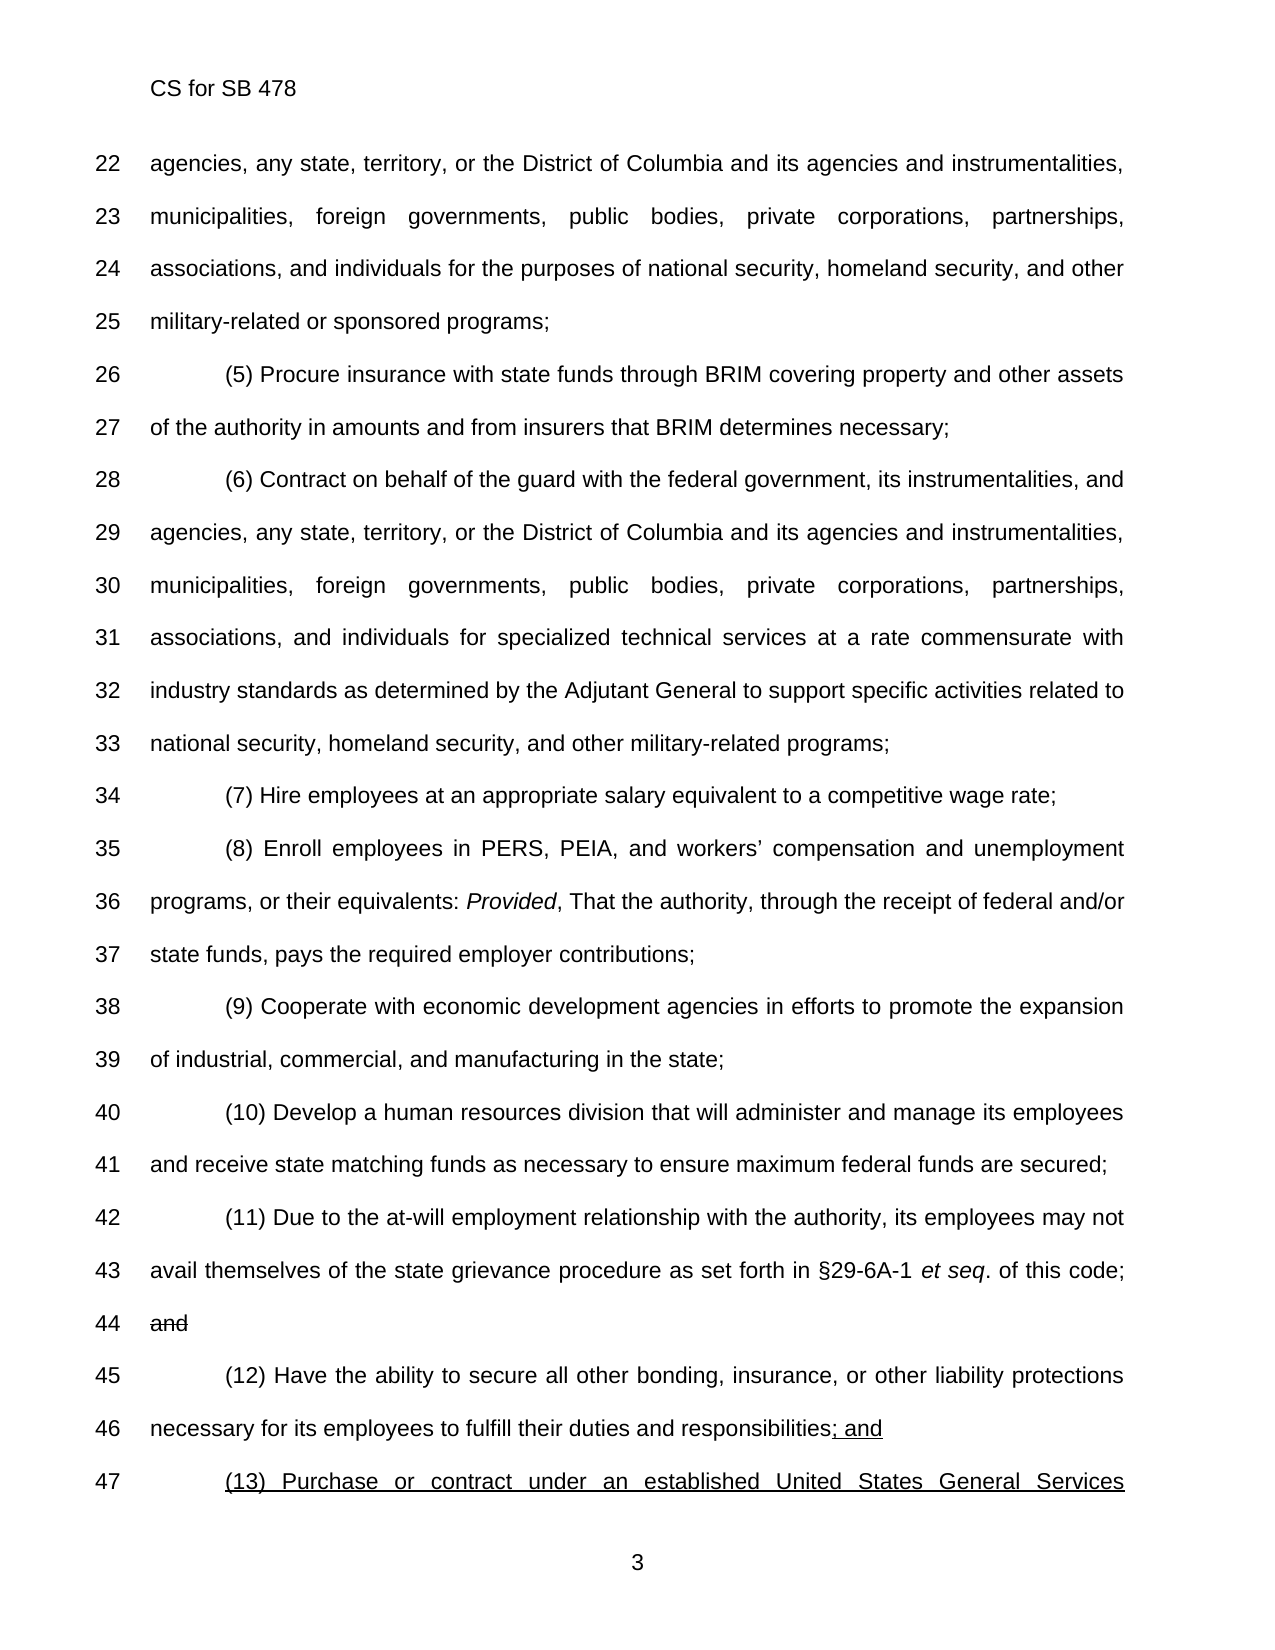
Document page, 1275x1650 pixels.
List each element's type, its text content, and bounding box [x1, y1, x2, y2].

text (11) Due to the at-will employment relationship with the authority, its employees may not avail themselves of the state grievance procedure as set forth in §29-6A-1 et seq. of this code; and [150, 1204, 1125, 1336]
text (12) Have the ability to secure all other bonding, insurance, or other liability protections necessary for its employees to fulfill their duties and responsibilities; and [150, 1362, 1125, 1441]
text (7) Hire employees at an appropriate salary equivalent to a competitive wage rate; [150, 782, 1125, 809]
text (10) Develop a human resources division that will administer and manage its employees and receive state matching funds as necessary to ensure maximum federal funds are secured; [150, 1099, 1125, 1178]
text (5) Procure insurance with state funds through BRIM covering property and other assets of the authority in amounts and from insurers that BRIM determines necessary; [150, 361, 1125, 440]
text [150, 150, 1125, 334]
text (9) Cooperate with economic development agencies in efforts to promote the expansion of industrial, commercial, and manufacturing in the state; [150, 993, 1125, 1072]
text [150, 1468, 1125, 1494]
text (6) Contract on behalf of the guard with the federal government, its instrumentalities, and agencies, any state, territory, or the District of Columbia and its agencies and instrumentalities, municipalities, foreign governments, public bodies, private corporations, partnerships, associations, and individuals for specialized technical services at a rate commensurate with industry standards as determined by the Adjutant General to support specific activities related to national security, homeland security, and other military-related programs; [150, 466, 1125, 756]
text (8) Enroll employees in PERS, PEIA, and workers’ compensation and unemployment programs, or their equivalents: Provided, That the authority, through the receipt of federal and/or state funds, pays the required employer contributions; [150, 835, 1125, 967]
